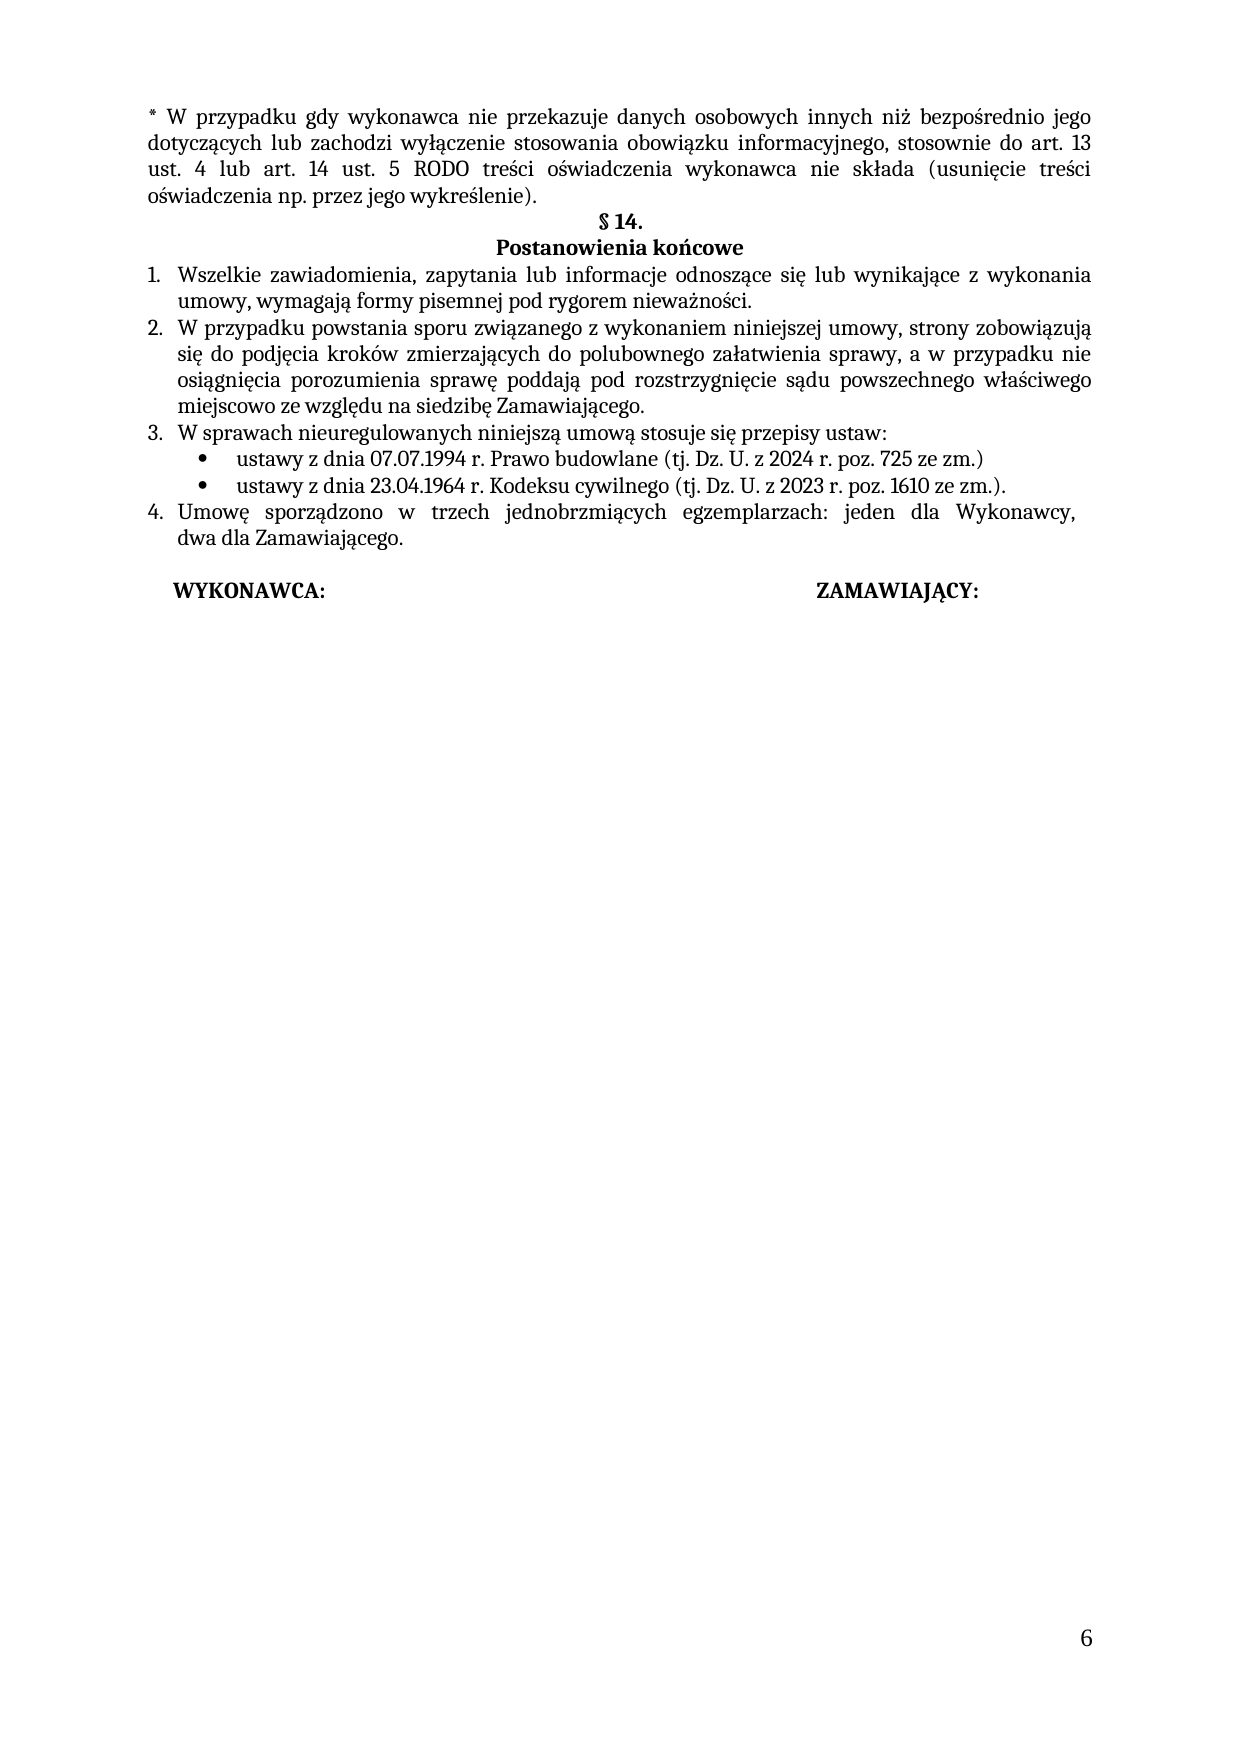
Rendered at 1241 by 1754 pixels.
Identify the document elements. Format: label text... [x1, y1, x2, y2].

text § 14. [148, 209, 1093, 235]
list Wszelkie zawiadomienia, zapytania lub informacje odnoszące się lub wynikające z wykonania umowy, wymagają formy pisemnej pod rygorem nieważności. [148, 262, 1093, 314]
text WYKONAWCA: ZAMAWIAJĄCY: [148, 578, 1093, 604]
text * W przypadku gdy wykonawca nie przekazuje danych osobowych innych niż bezpośrednio jego dotyczących lub zachodzi wyłączenie stosowania obowiązku informacyjnego, stosownie do art. 13 ust. 4 lub art. 14 ust. 5 RODO treści oświadczenia wykonawca nie składa (usunięcie treści oświadczenia np. przez jego wykreślenie). [148, 103, 1093, 209]
list Umowę sporządzono w trzech jednobrzmiących egzemplarzach: jeden dla Wykonawcy, dwa dla Zamawiającego. [148, 499, 1093, 551]
text Postanowienia końcowe [148, 235, 1093, 262]
list ustawy z dnia 07.07.1994 r. Prawo budowlane (tj. Dz. U. z 2024 r. poz. 725 ze zm.) [199, 446, 1093, 472]
list ustawy z dnia 23.04.1964 r. Kodeksu cywilnego (tj. Dz. U. z 2023 r. poz. 1610 ze zm.). [199, 472, 1093, 499]
list W sprawach nieuregulowanych niniejszą umową stosuje się przepisy ustaw: [148, 420, 1093, 446]
list W przypadku powstania sporu związanego z wykonaniem niniejszej umowy, strony zobowiązują się do podjęcia kroków zmierzających do polubownego załatwienia sprawy, a w przypadku nie osiągnięcia porozumienia sprawę poddają pod rozstrzygnięcie sądu powszechnego właściwego miejscowo ze względu na siedzibę Zamawiającego. [148, 314, 1093, 420]
